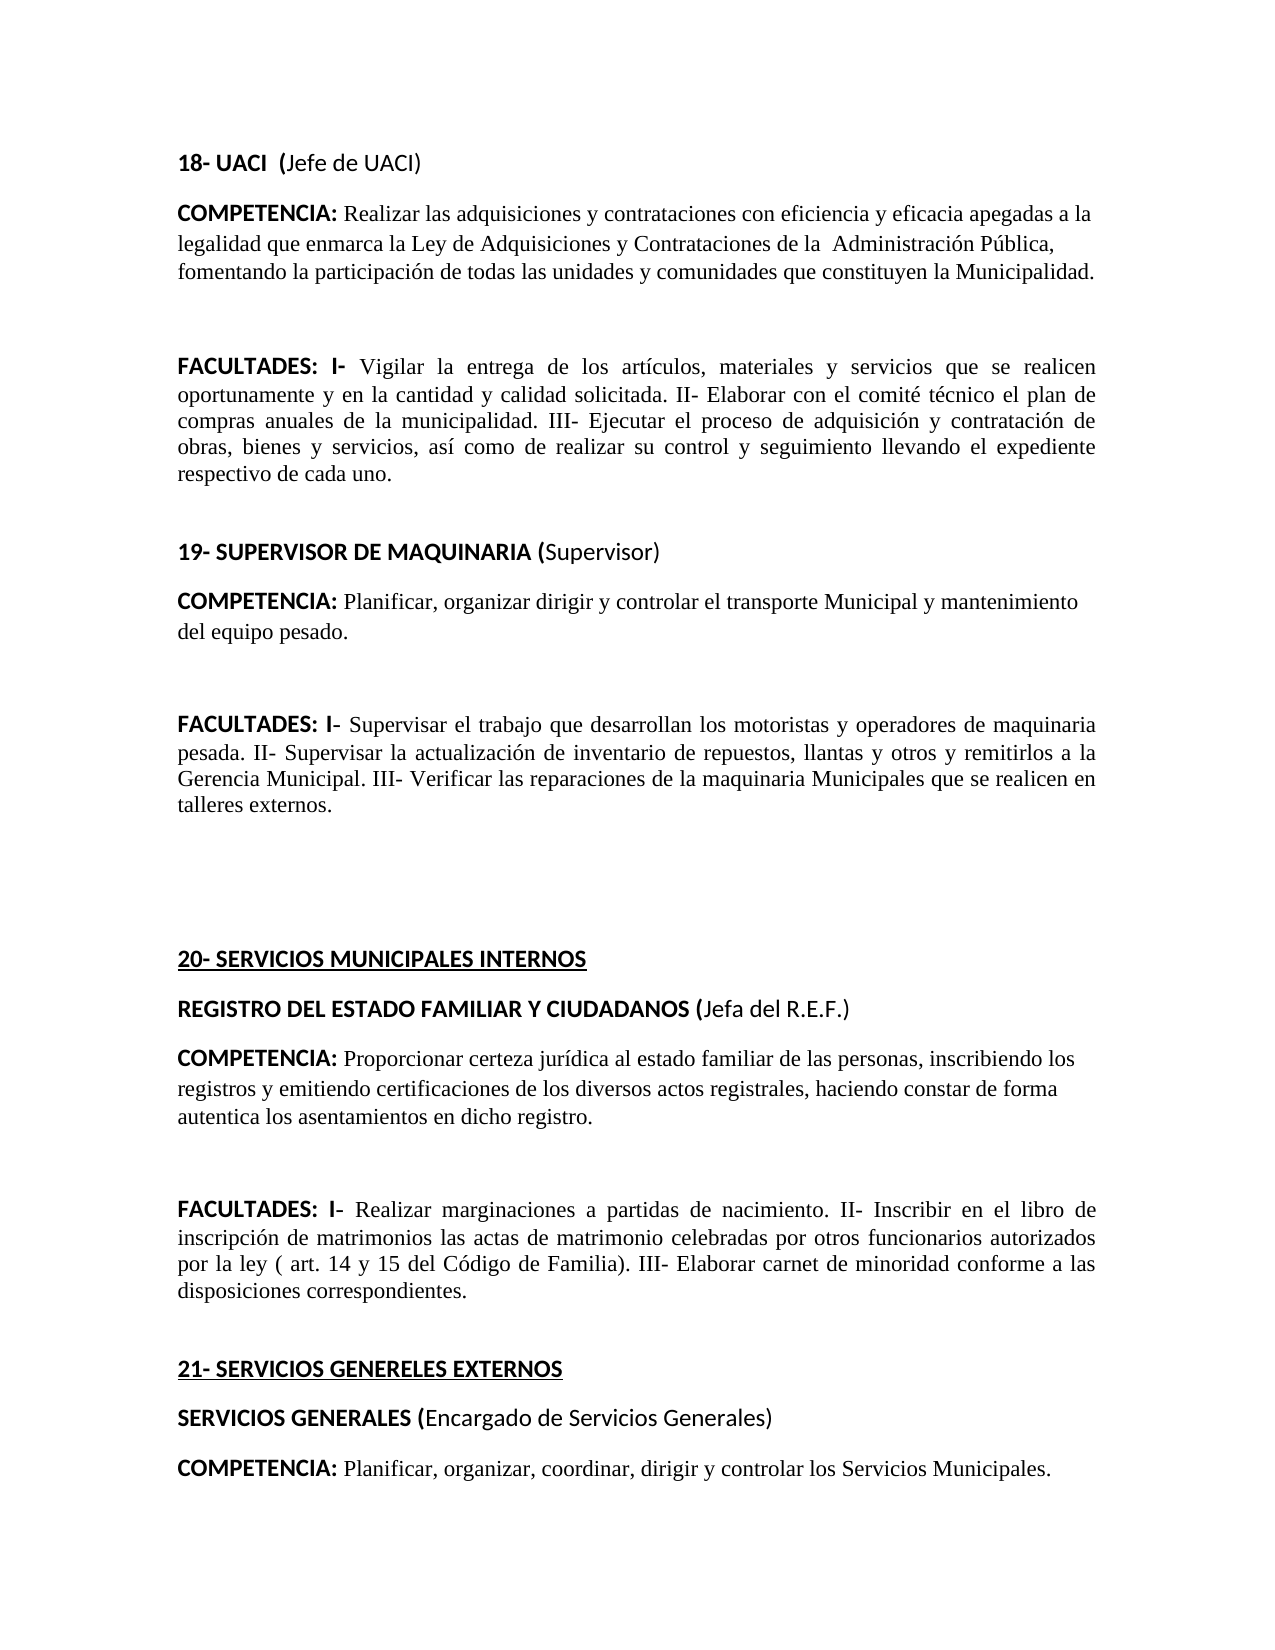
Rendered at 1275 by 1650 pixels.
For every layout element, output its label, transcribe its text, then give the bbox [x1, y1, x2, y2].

text SERVICIOS GENERALES (Encargado de Servicios Generales) [177, 1402, 1098, 1433]
text 21- SERVICIOS GENERELES EXTERNOS [177, 1353, 1098, 1383]
list FACULTADES: I- Realizar marginaciones a partidas de nacimiento. II- Inscribir en el libro de inscripción de matrimonios las actas de matrimonio celebradas por otros funcionarios autorizados por la ley ( art. 14 y 15 del Código de Familia). III- Elaborar carnet de minoridad conforme a las disposiciones correspondientes. [177, 1194, 1098, 1303]
text COMPETENCIA: Realizar las adquisiciones y contrataciones con eficiencia y eficacia apegadas a la legalidad que enmarca la Ley de Adquisiciones y Contrataciones de la Administración Pública, fomentando la participación de todas las unidades y comunidades que constituyen la Municipalidad. [177, 197, 1098, 284]
text REGISTRO DEL ESTADO FAMILIAR Y CIUDADANOS (Jefa del R.E.F.) [177, 993, 1098, 1023]
text COMPETENCIA: Planificar, organizar, coordinar, dirigir y controlar los Servicios Municipales. [177, 1452, 1098, 1482]
text 19- SUPERVISOR DE MAQUINARIA (Supervisor) [177, 536, 1098, 566]
list FACULTADES: I- Vigilar la entrega de los artículos, materiales y servicios que se realicen oportunamente y en la cantidad y calidad solicitada. II- Elaborar con el comité técnico el plan de compras anuales de la municipalidad. III- Ejecutar el proceso de adquisición y contratación de obras, bienes y servicios, así como de realizar su control y seguimiento llevando el expediente respectivo de cada uno. [177, 350, 1098, 486]
text 18- UACI (Jefe de UACI) [177, 148, 1098, 178]
text COMPETENCIA: Planificar, organizar dirigir y controlar el transporte Municipal y mantenimiento del equipo pesado. [177, 585, 1098, 644]
text 20- SERVICIOS MUNICIPALES INTERNOS [177, 943, 1098, 974]
text COMPETENCIA: Proporcionar certeza jurídica al estado familiar de las personas, inscribiendo los registros y emitiendo certificaciones de los diversos actos registrales, haciendo constar de forma autentica los asentamientos en dicho registro. [177, 1042, 1098, 1130]
list FACULTADES: I- Supervisar el trabajo que desarrollan los motoristas y operadores de maquinaria pesada. II- Supervisar la actualización de inventario de repuestos, llantas y otros y remitirlos a la Gerencia Municipal. III- Verificar las reparaciones de la maquinaria Municipales que se realicen en talleres externos. [177, 708, 1098, 818]
